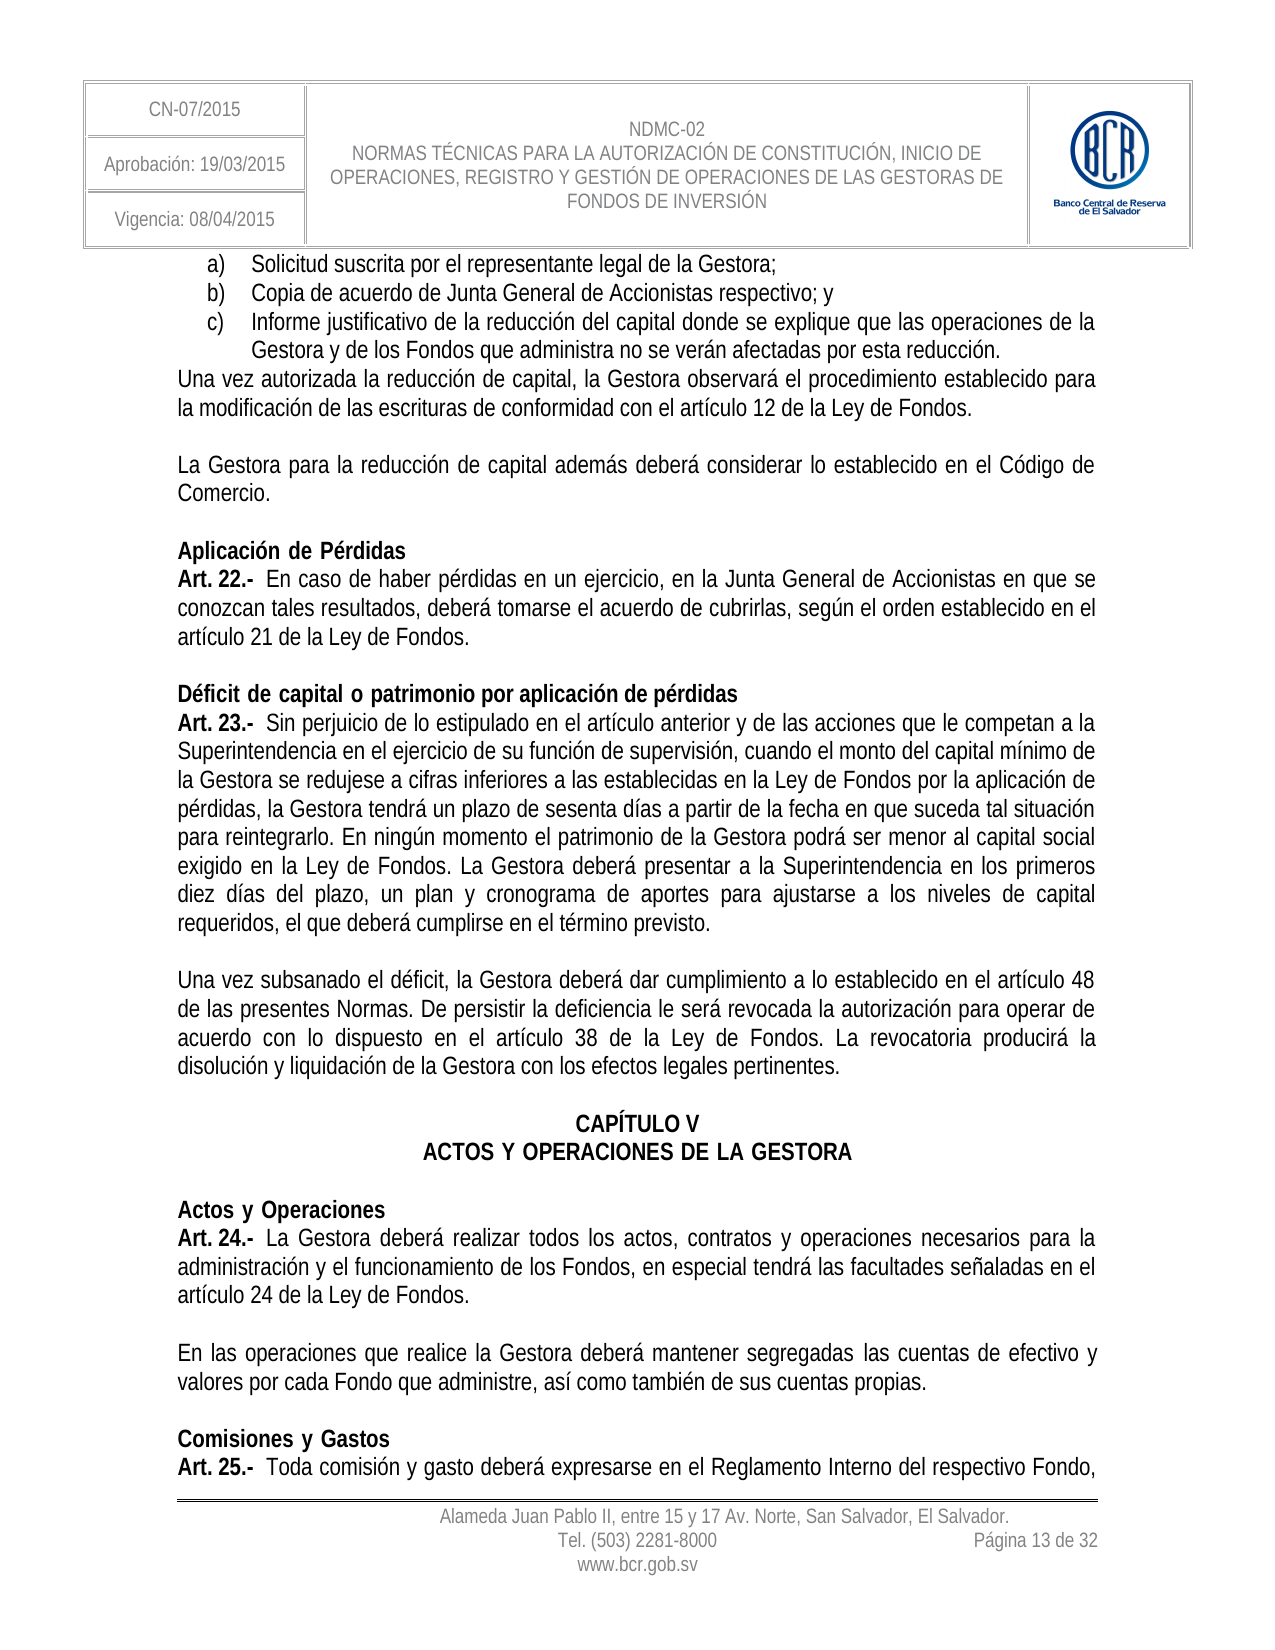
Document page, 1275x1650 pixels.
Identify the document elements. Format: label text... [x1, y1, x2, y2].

text Una vez subsanado el déficit, la Gestora deberá dar cumplimiento a lo establecido en el artículo 48 de las presentes Normas. De persistir la deficiencia le será revocada la autorización para operar de acuerdo con lo dispuesto en el artículo 38 de la Ley de Fondos. La revocatoria producirá la disolución y liquidación de la Gestora con los efectos legales pertinentes. [177, 965, 1098, 1080]
text Comisiones y Gastos [177, 1424, 1098, 1452]
list Solicitud suscrita por el representante legal de la Gestora; [207, 148, 1098, 248]
list Informe justificativo de la reducción del capital donde se explique que las operaciones de la Gestora y de los Fondos que administra no se verán afectadas por esta reducción. [207, 307, 1098, 364]
list La Gestora deberá realizar todos los actos, contratos y operaciones necesarios para la administración y el funcionamiento de los Fondos, en especial tendrá las facultades señaladas en el artículo 24 de la Ley de Fondos. [177, 1223, 1098, 1309]
text Aplicación de Pérdidas [177, 536, 1098, 564]
text CAPÍTULO V [177, 1109, 1098, 1137]
text Déficit de capital o patrimonio por aplicación de pérdidas [177, 679, 1098, 708]
text Una vez autorizada la reducción de capital, la Gestora observará el procedimiento establecido para la modificación de las escrituras de conformidad con el artículo 12 de la Ley de Fondos. [177, 364, 1098, 421]
text La Gestora para la reducción de capital además deberá considerar lo establecido en el Código de Comercio. [177, 450, 1098, 507]
list Sin perjuicio de lo estipulado en el artículo anterior y de las acciones que le competan a la Superintendencia en el ejercicio de su función de supervisión, cuando el monto del capital mínimo de la Gestora se redujese a cifras inferiores a las establecidas en la Ley de Fondos por la aplicación de pérdidas, la Gestora tendrá un plazo de sesenta días a partir de la fecha en que suceda tal situación para reintegrarlo. En ningún momento el patrimonio de la Gestora podrá ser menor al capital social exigido en la Ley de Fondos. La Gestora deberá presentar a la Superintendencia en los primeros diez días del plazo, un plan y cronograma de aportes para ajustarse a los niveles de capital requeridos, el que deberá cumplirse en el término previsto. [177, 708, 1098, 937]
list Solicitud suscrita por el representante legal de la Gestora; [207, 249, 1098, 278]
text Actos y Operaciones [177, 1194, 1098, 1223]
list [177, 1452, 1098, 1481]
text ACTOS Y OPERACIONES DE LA GESTORA [177, 1137, 1098, 1166]
picture [1044, 100, 1176, 230]
list En caso de haber pérdidas en un ejercicio, en la Junta General de Accionistas en que se conozcan tales resultados, deberá tomarse el acuerdo de cubrirlas, según el orden establecido en el artículo 21 de la Ley de Fondos. [177, 564, 1098, 650]
list Copia de acuerdo de Junta General de Accionistas respectivo; y [207, 278, 1098, 307]
text En las operaciones que realice la Gestora deberá mantener segregadas las cuentas de efectivo y valores por cada Fondo que administre, así como también de sus cuentas propias. [177, 1338, 1098, 1395]
